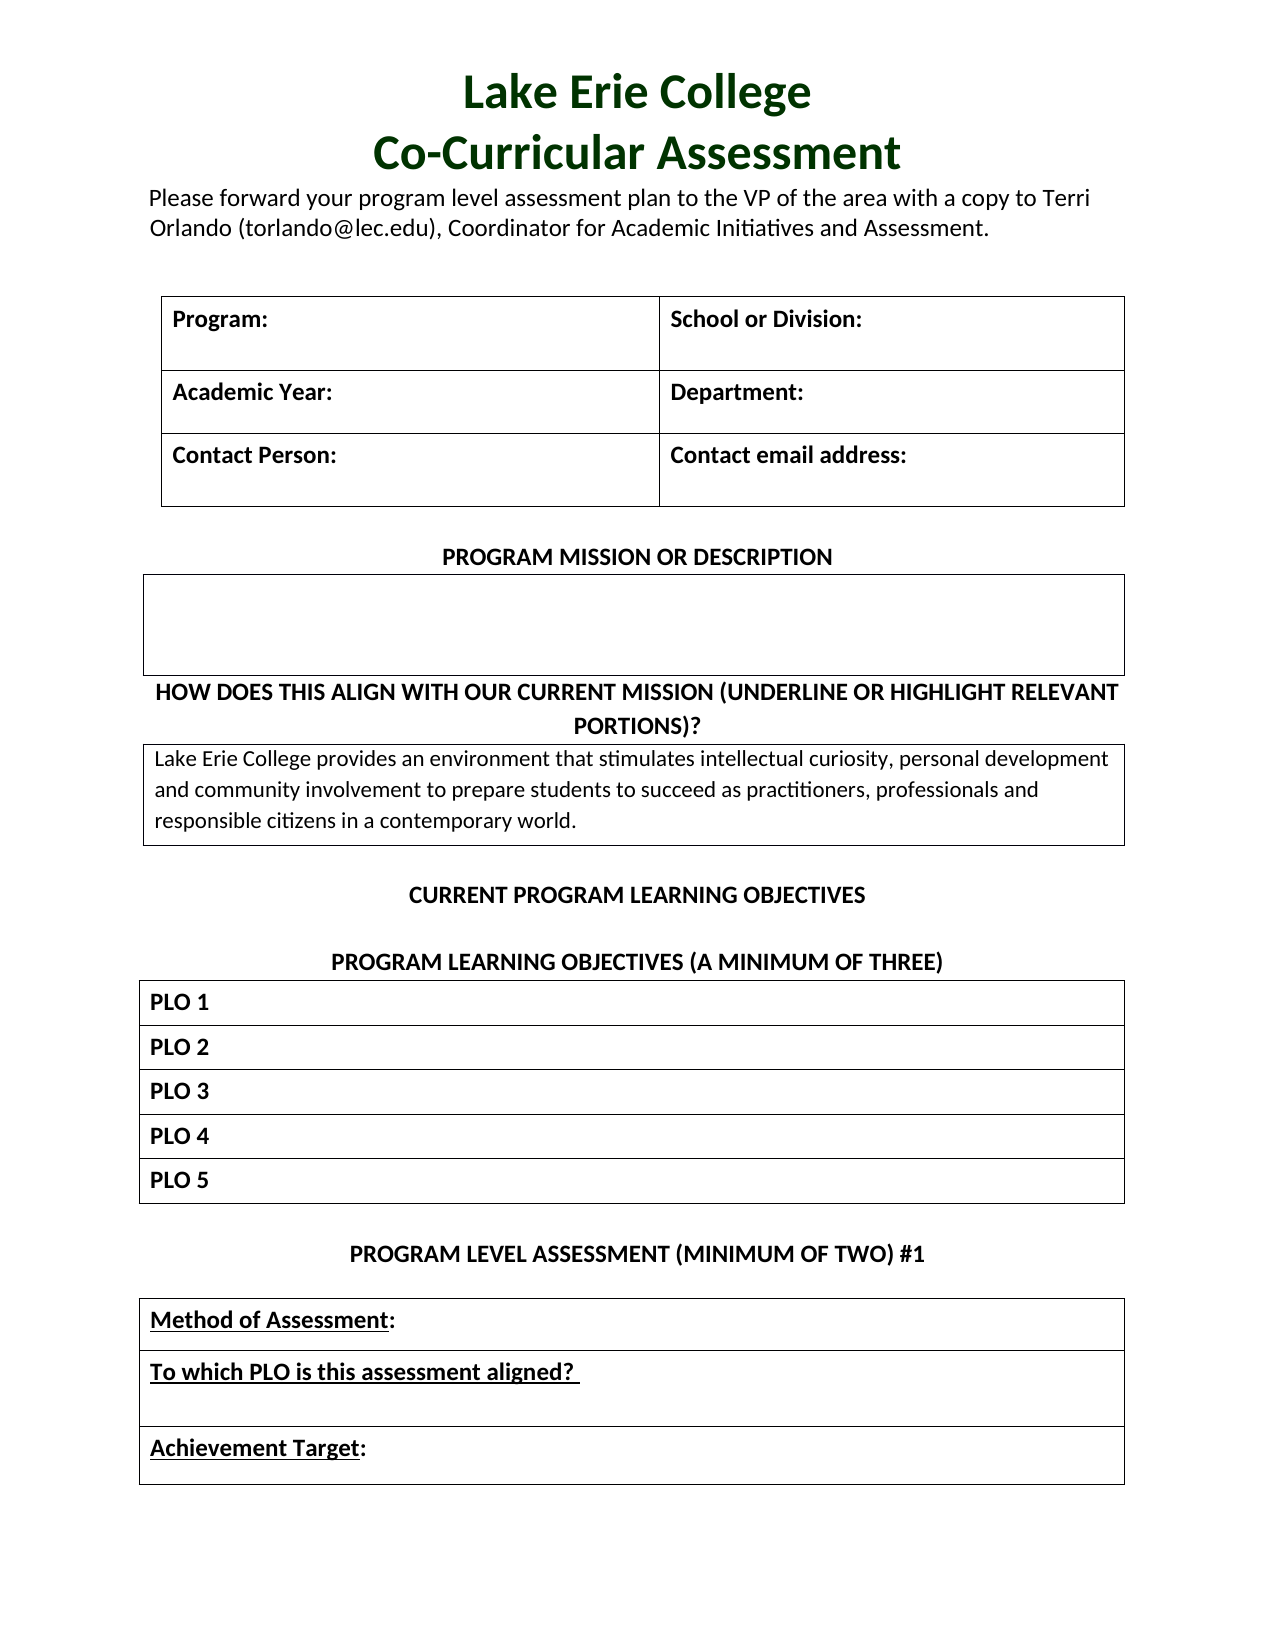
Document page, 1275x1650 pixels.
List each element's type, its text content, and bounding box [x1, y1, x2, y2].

table_header [144, 575, 1124, 675]
table_cell Department: [660, 371, 1124, 433]
table_cell Contact Person: [162, 434, 659, 506]
table_header PLO 1 [140, 981, 1124, 1024]
text CURRENT PROGRAM LEARNING OBJECTIVES [150, 879, 1125, 910]
table_cell PLO 2 [140, 1026, 1124, 1069]
table_header Lake Erie College provides an environment that stimulates intellectual curiosity, personal development and community involvement to prepare students to succeed as practitioners, professionals and responsible citizens in a contemporary world. [144, 745, 1124, 845]
table_cell Achievement Target: [140, 1427, 1124, 1484]
table_header Program: [162, 297, 659, 369]
table_cell PLO 4 [140, 1115, 1124, 1158]
table_cell PLO 5 [140, 1159, 1124, 1202]
text Please forward your program level assessment plan to the VP of the area with a copy to Terri Orlando (torlando@lec.edu), Coordinator for Academic Initiatives and Assessment. [148, 182, 1125, 243]
text PROGRAM LEVEL ASSESSMENT (MINIMUM OF TWO) #1 [150, 1204, 1125, 1269]
text PROGRAM MISSION OR DESCRIPTION [150, 541, 1125, 571]
table_cell PLO 3 [140, 1070, 1124, 1113]
text PROGRAM LEARNING OBJECTIVES (A MINIMUM OF THREE) [150, 946, 1125, 977]
text HOW DOES THIS ALIGN WITH OUR CURRENT MISSION (UNDERLINE OR HIGHLIGHT RELEVANT PORTIONS)? [150, 676, 1125, 741]
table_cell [140, 1351, 1124, 1426]
table_cell Academic Year: [162, 371, 659, 433]
table_header Method of Assessment: [140, 1299, 1124, 1349]
text Co-Curricular Assessment [150, 121, 1125, 182]
text Lake Erie College [150, 60, 1125, 121]
table_header School or Division: [660, 297, 1124, 369]
table_cell Contact email address: [660, 434, 1124, 506]
